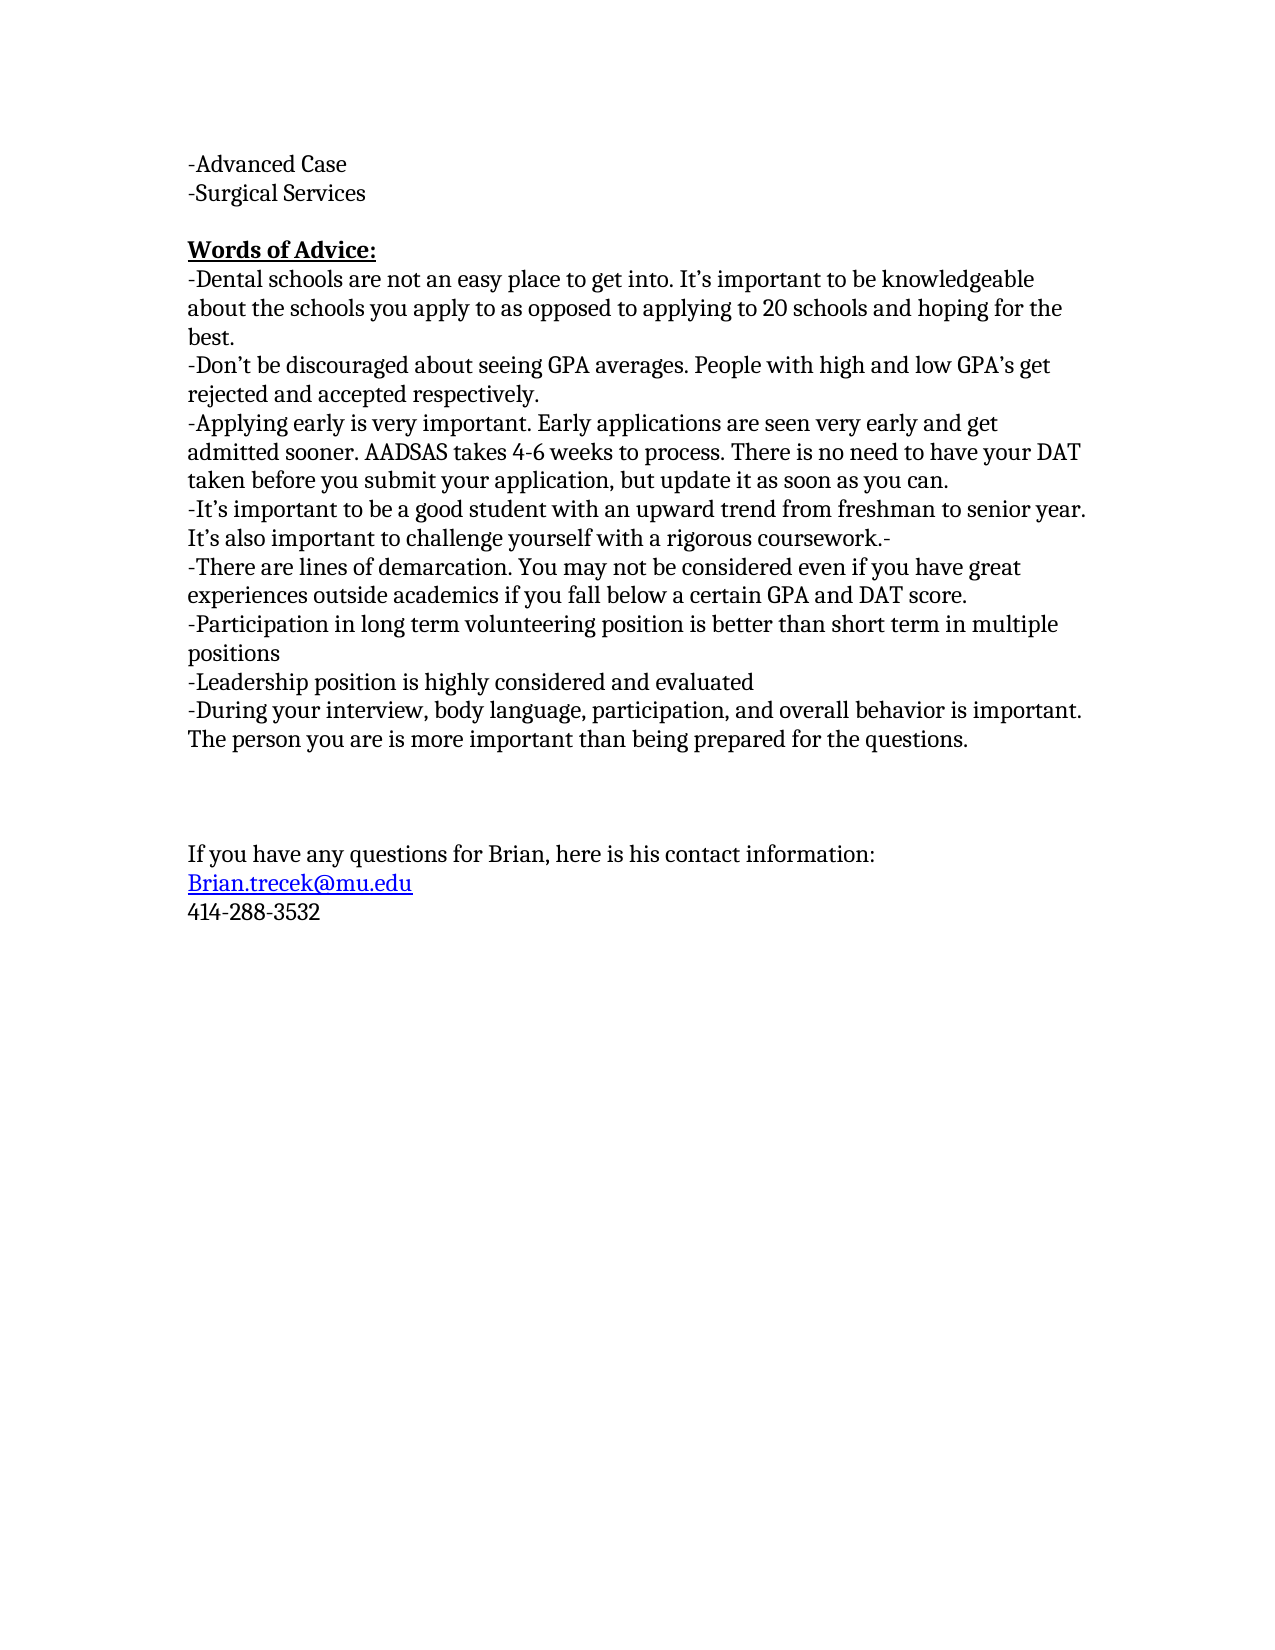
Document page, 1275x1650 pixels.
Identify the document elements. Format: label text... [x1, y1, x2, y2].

text -Leadership position is highly considered and evaluated [187, 667, 1087, 696]
text 414-288-3532 [187, 897, 1087, 926]
text If you have any questions for Brian, here is his contact information: [187, 840, 1087, 869]
text -Advanced Case [187, 150, 1087, 179]
text -Dental schools are not an easy place to get into. It’s important to be knowledgeable about the schools you apply to as opposed to applying to 20 schools and hoping for the best. [187, 265, 1087, 351]
text -There are lines of demarcation. You may not be considered even if you have great experiences outside academics if you fall below a certain GPA and DAT score. [187, 552, 1087, 610]
text -Don’t be discouraged about seeing GPA averages. People with high and low GPA’s get rejected and accepted respectively. [187, 351, 1087, 409]
text Brian.trecek@mu.edu [187, 869, 1087, 897]
text Words of Advice: [187, 236, 1087, 265]
text -It’s important to be a good student with an upward trend from freshman to senior year. It’s also important to challenge yourself with a rigorous coursework.- [187, 495, 1087, 552]
text -Participation in long term volunteering position is better than short term in multiple positions [187, 610, 1087, 667]
text -Surgical Services [187, 179, 1087, 207]
text -Applying early is very important. Early applications are seen very early and get admitted sooner. AADSAS takes 4-6 weeks to process. There is no need to have your DAT taken before you submit your application, but update it as soon as you can. [187, 409, 1087, 495]
text -During your interview, body language, participation, and overall behavior is important. The person you are is more important than being prepared for the questions. [187, 696, 1087, 754]
